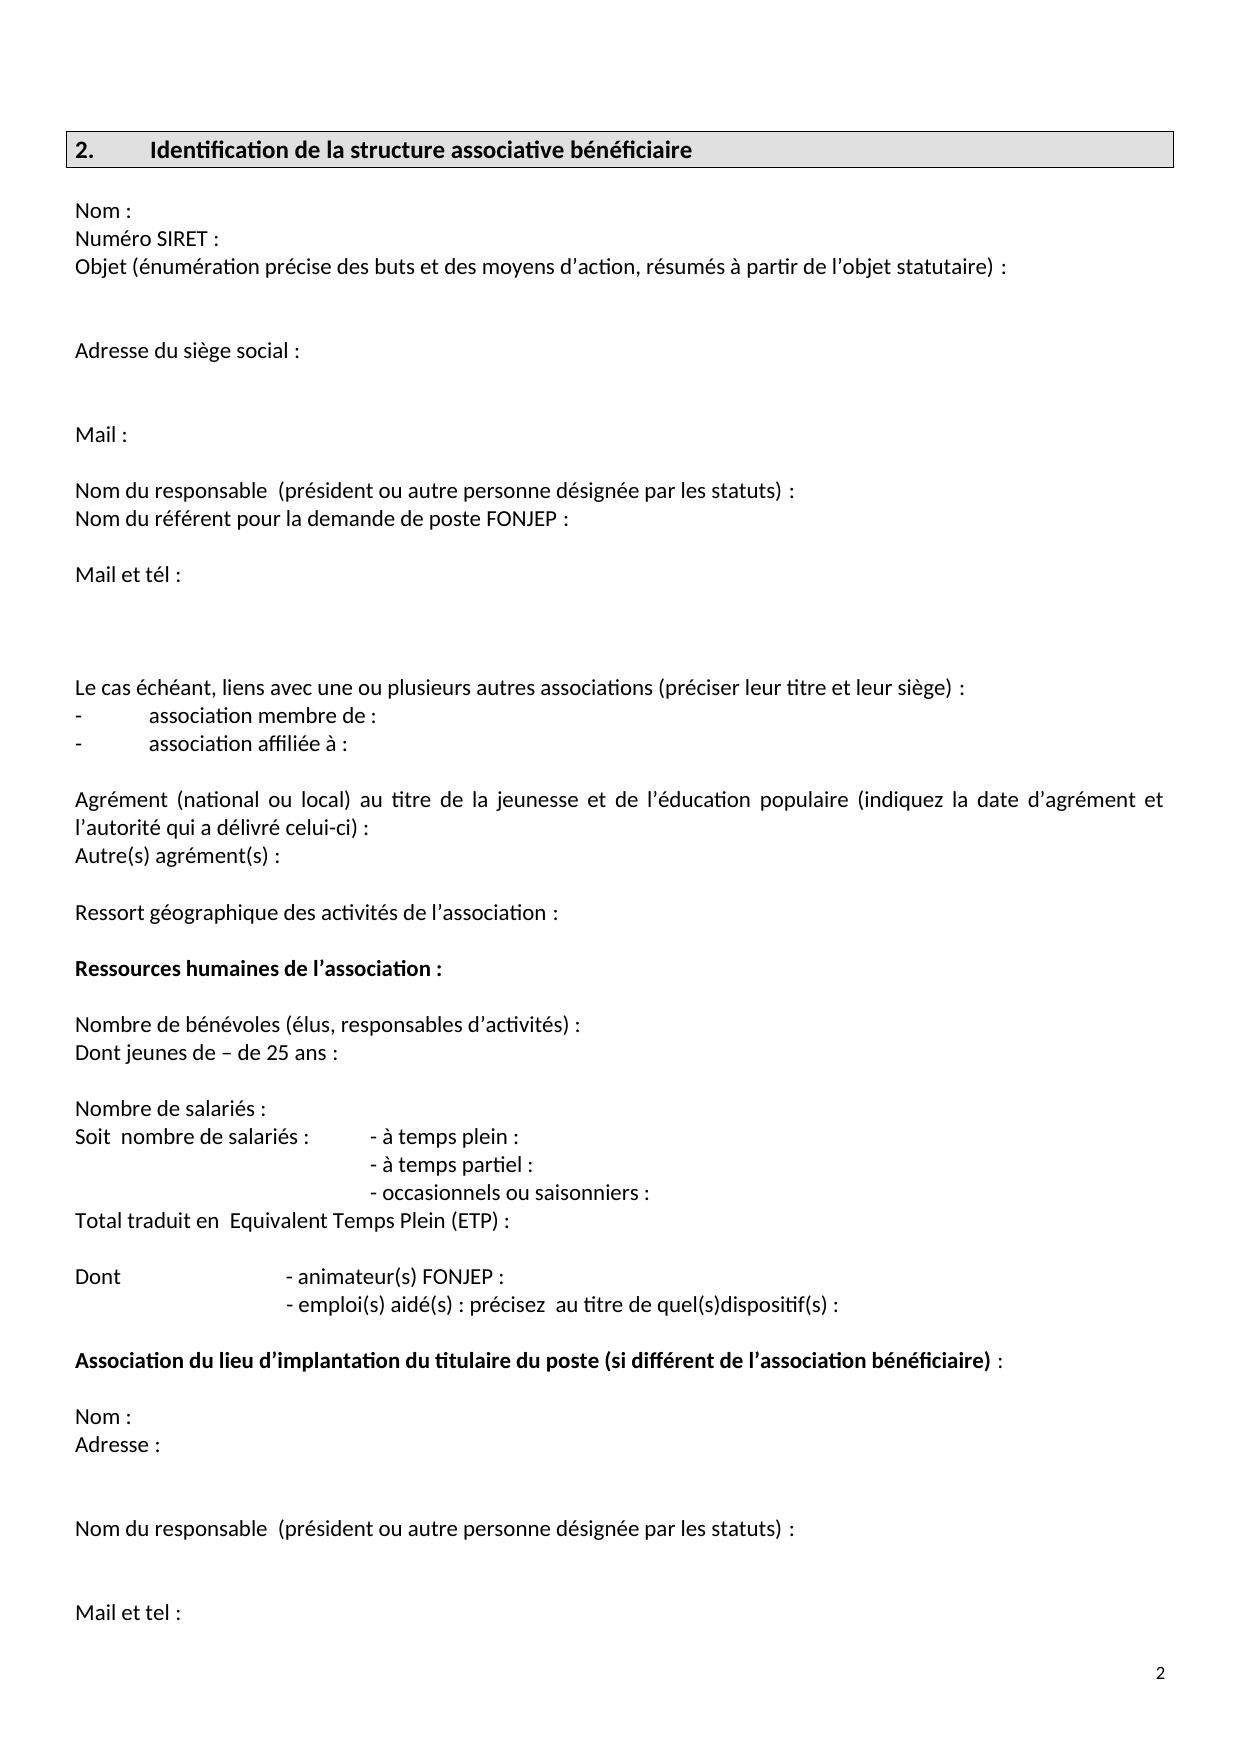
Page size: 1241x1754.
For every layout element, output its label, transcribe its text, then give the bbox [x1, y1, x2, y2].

text Nombre de salariés : [75, 1094, 1165, 1122]
text Adresse du siège social : [75, 336, 1165, 364]
text Mail : [75, 420, 1165, 448]
text Ressort géographique des activités de l’association : [75, 898, 1165, 926]
text - occasionnels ou saisonniers : [75, 1178, 1165, 1206]
text Le cas échéant, liens avec une ou plusieurs autres associations (préciser leur titre et leur siège) : [75, 673, 1165, 701]
text Numéro SIRET : [75, 224, 1165, 252]
text Soit nombre de salariés : - à temps plein : [75, 1122, 1165, 1150]
text Nom : [75, 196, 1165, 224]
text Nom du responsable (président ou autre personne désignée par les statuts) : [75, 1514, 1165, 1542]
text Dont - animateur(s) FONJEP : [75, 1262, 1165, 1290]
text Nom du responsable (président ou autre personne désignée par les statuts) : [75, 476, 1165, 504]
text Total traduit en Equivalent Temps Plein (ETP) : [75, 1206, 1165, 1234]
text Nom : [75, 1402, 1165, 1430]
text Nombre de bénévoles (élus, responsables d’activités) : [75, 1010, 1165, 1038]
text Objet (énumération précise des buts et des moyens d’action, résumés à partir de l’objet statutaire) : [75, 252, 1165, 280]
text Autre(s) agrément(s) : [75, 842, 1165, 869]
text - à temps partiel : [75, 1150, 1165, 1178]
text - emploi(s) aidé(s) : précisez au titre de quel(s)dispositif(s) : [75, 1290, 1165, 1318]
text Dont jeunes de – de 25 ans : [75, 1038, 1165, 1066]
text Association du lieu d’implantation du titulaire du poste (si différent de l’association bénéficiaire) : [75, 1346, 1165, 1374]
text Ressources humaines de l’association : [75, 954, 1165, 982]
text Mail et tel : [75, 1598, 1165, 1626]
text Agrément (national ou local) au titre de la jeunesse et de l’éducation populaire (indiquez la date d’agrément et l’autorité qui a délivré celui-ci) : [75, 786, 1165, 842]
table_header Mail et tél : [64, 560, 1180, 645]
list Identification de la structure associative bénéficiaire [67, 132, 1173, 167]
text - association affiliée à : [75, 729, 1165, 757]
text Nom du référent pour la demande de poste FONJEP : [75, 504, 1165, 532]
text Adresse : [75, 1430, 1165, 1458]
text - association membre de : [75, 701, 1165, 729]
